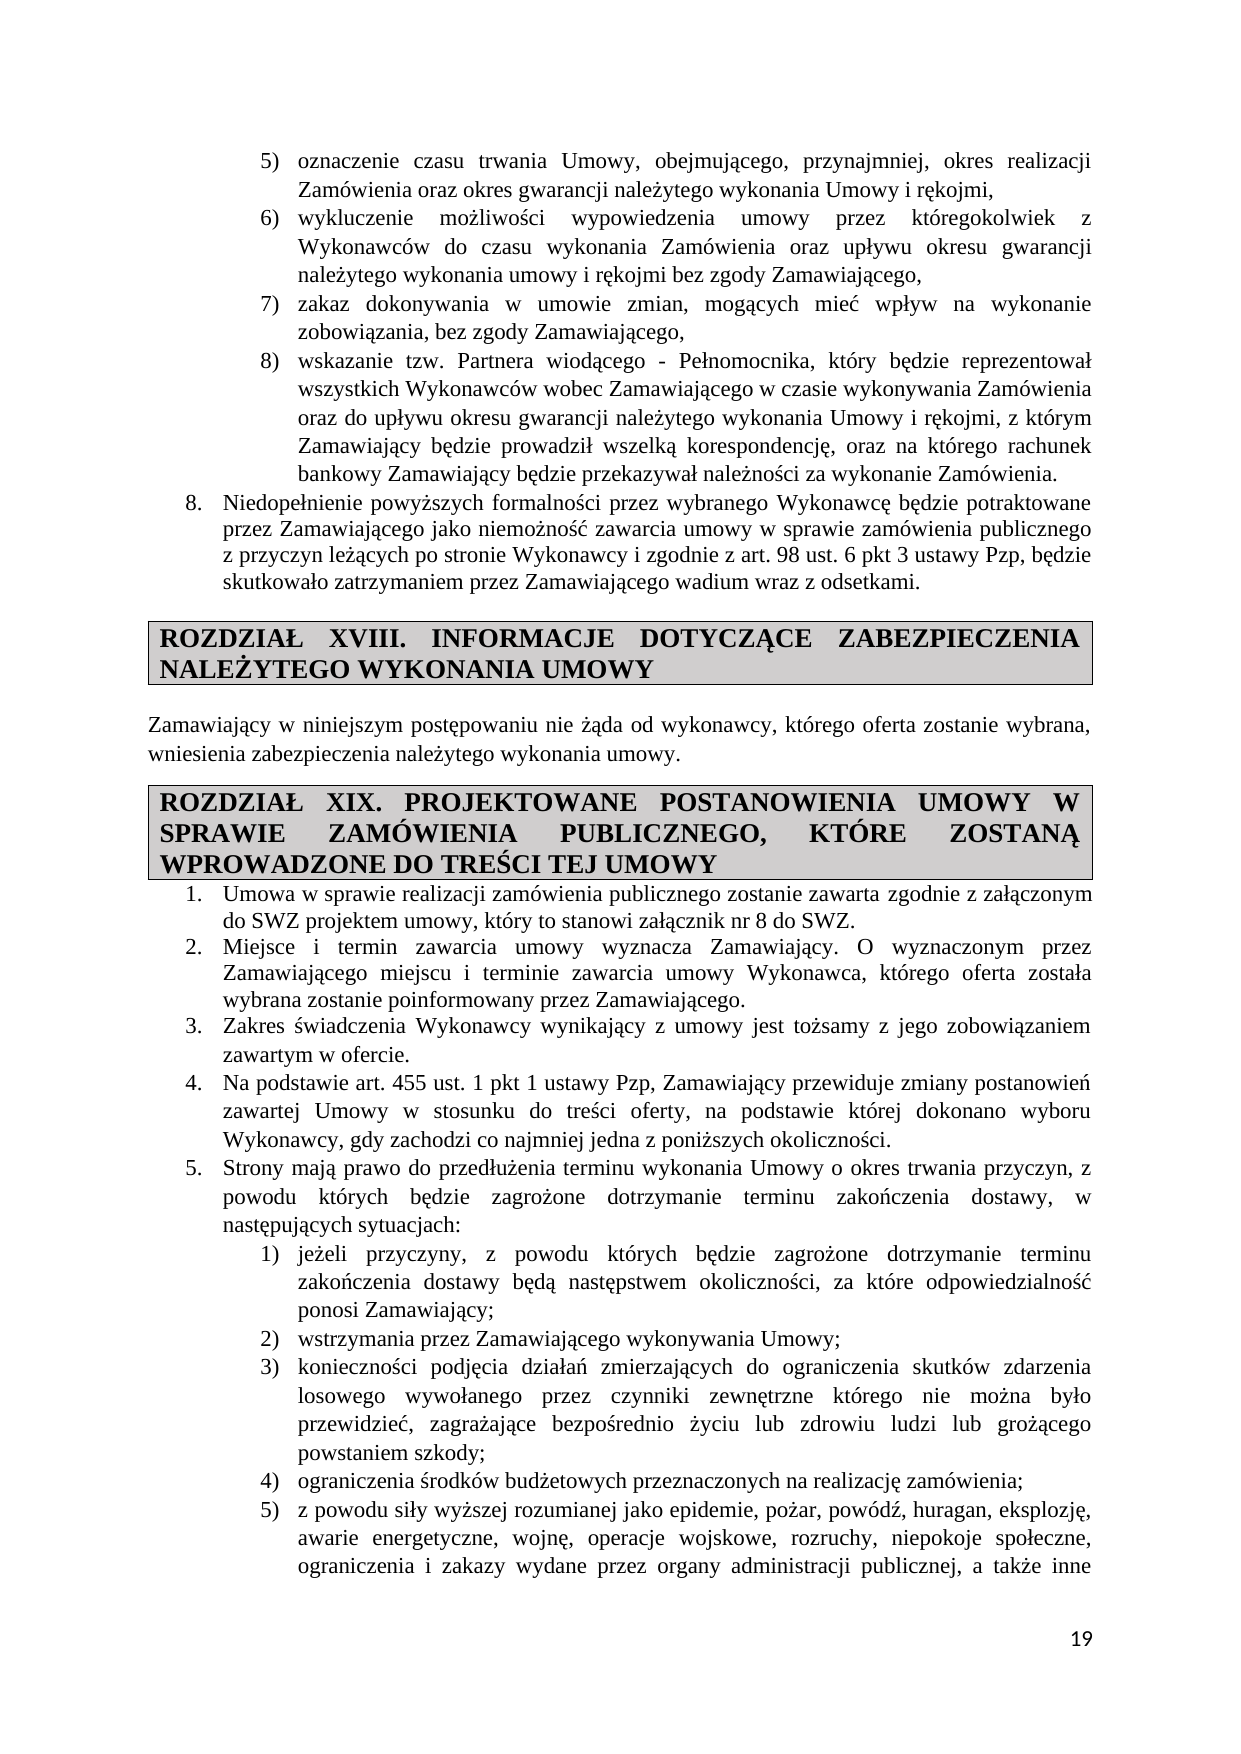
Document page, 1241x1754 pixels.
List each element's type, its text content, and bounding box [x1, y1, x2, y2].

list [260, 1496, 1093, 1579]
list Niedopełnienie powyższych formalności przez wybranego Wykonawcę będzie potraktowane przez Zamawiającego jako niemożność zawarcia umowy w sprawie zamówienia publicznego z przyczyn leżących po stronie Wykonawcy i zgodnie z art. 98 ust. 6 pkt 3 ustawy Pzp, będzie skutkowało zatrzymaniem przez Zamawiającego wadium wraz z odsetkami. [185, 489, 1093, 594]
list Miejsce i termin zawarcia umowy wyznacza Zamawiający. O wyznaczonym przez Zamawiającego miejscu i terminie zawarcia umowy Wykonawca, którego oferta została wybrana zostanie poinformowany przez Zamawiającego. [185, 933, 1093, 1012]
list Strony mają prawo do przedłużenia terminu wykonania Umowy o okres trwania przyczyn, z powodu których będzie zagrożone dotrzymanie terminu zakończenia dostawy, w następujących sytuacjach: [185, 1154, 1093, 1238]
text Zamawiający w niniejszym postępowaniu nie żąda od wykonawcy, którego oferta zostanie wybrana, wniesienia zabezpieczenia należytego wykonania umowy. [148, 711, 1093, 766]
list Umowa w sprawie realizacji zamówienia publicznego zostanie zawarta zgodnie z załączonym do SWZ projektem umowy, który to stanowi załącznik nr 8 do SWZ. [185, 880, 1093, 933]
list zakaz dokonywania w umowie zmian, mogących mieć wpływ na wykonanie zobowiązania, bez zgody Zamawiającego, [260, 290, 1093, 344]
list wykluczenie możliwości wypowiedzenia umowy przez któregokolwiek z Wykonawców do czasu wykonania Zamówienia oraz upływu okresu gwarancji należytego wykonania umowy i rękojmi bez zgody Zamawiającego, [260, 204, 1093, 288]
list Na podstawie art. 455 ust. 1 pkt 1 ustawy Pzp, Zamawiający przewiduje zmiany postanowień zawartej Umowy w stosunku do treści oferty, na podstawie której dokonano wyboru Wykonawcy, gdy zachodzi co najmniej jedna z poniższych okoliczności. [185, 1069, 1093, 1152]
table_header ROZDZIAŁ XIX. PROJEKTOWANE POSTANOWIENIA UMOWY W SPRAWIE ZAMÓWIENIA PUBLICZNEGO, KTÓRE ZOSTANĄ WPROWADZONE DO TREŚCI TEJ UMOWY [149, 786, 1092, 879]
list oznaczenie czasu trwania Umowy, obejmującego, przynajmniej, okres realizacji Zamówienia oraz okres gwarancji należytego wykonania Umowy i rękojmi, [260, 148, 1093, 202]
list konieczności podjęcia działań zmierzających do ograniczenia skutków zdarzenia losowego wywołanego przez czynniki zewnętrzne którego nie można było przewidzieć, zagrażające bezpośrednio życiu lub zdrowiu ludzi lub grożącego powstaniem szkody; [260, 1353, 1093, 1465]
list ograniczenia środków budżetowych przeznaczonych na realizację zamówienia; [260, 1467, 1093, 1493]
list jeżeli przyczyny, z powodu których będzie zagrożone dotrzymanie terminu zakończenia dostawy będą następstwem okoliczności, za które odpowiedzialność ponosi Zamawiający; [260, 1240, 1093, 1323]
list wskazanie tzw. Partnera wiodącego - Pełnomocnika, który będzie reprezentował wszystkich Wykonawców wobec Zamawiającego w czasie wykonywania Zamówienia oraz do upływu okresu gwarancji należytego wykonania Umowy i rękojmi, z którym Zamawiający będzie prowadził wszelką korespondencję, oraz na którego rachunek bankowy Zamawiający będzie przekazywał należności za wykonanie Zamówienia. [260, 347, 1093, 487]
list wstrzymania przez Zamawiającego wykonywania Umowy; [260, 1325, 1093, 1351]
table_header ROZDZIAŁ XVIII. INFORMACJE DOTYCZĄCE ZABEZPIECZENIA NALEŻYTEGO WYKONANIA UMOWY [149, 622, 1092, 684]
list Zakres świadczenia Wykonawcy wynikający z umowy jest tożsamy z jego zobowiązaniem zawartym w ofercie. [185, 1012, 1093, 1067]
